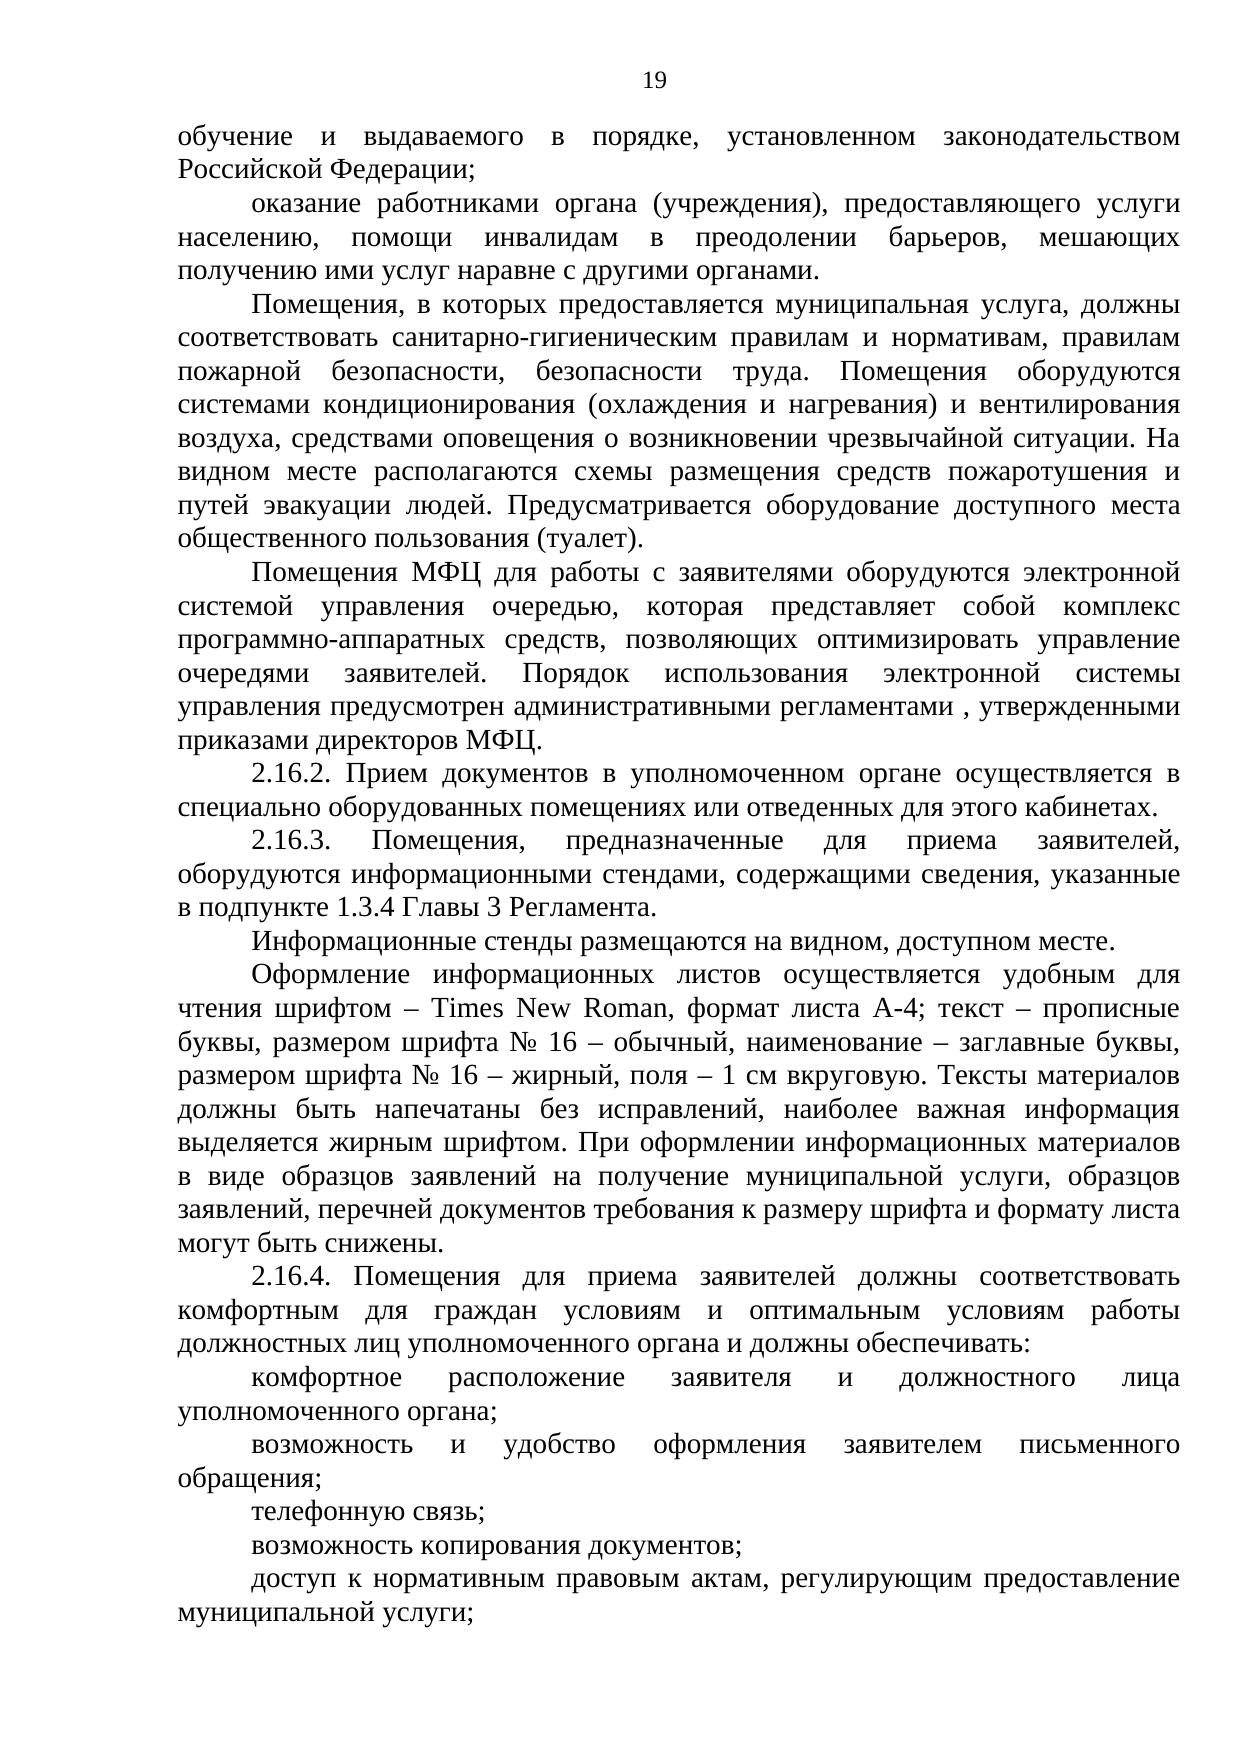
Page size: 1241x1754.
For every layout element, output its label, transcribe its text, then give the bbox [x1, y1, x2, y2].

text возможность копирования документов; [177, 1527, 1181, 1560]
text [177, 118, 1181, 185]
text Оформление информационных листов осуществляется удобным для чтения шрифтом – Times New Roman, формат листа A-4; текст – прописные буквы, размером шрифта № 16 – обычный, наименование – заглавные буквы, размером шрифта № 16 – жирный, поля – 1 см вкруговую. Тексты материалов должны быть напечатаны без исправлений, наиболее важная информация выделяется жирным шрифтом. При оформлении информационных материалов в виде образцов заявлений на получение муниципальной услуги, образцов заявлений, перечней документов требования к размеру шрифта и формату листа могут быть снижены. [177, 957, 1181, 1258]
text Помещения, в которых предоставляется муниципальная услуга, должны соответствовать санитарно-гигиеническим правилам и нормативам, правилам пожарной безопасности, безопасности труда. Помещения оборудуются системами кондиционирования (охлаждения и нагревания) и вентилирования воздуха, средствами оповещения о возникновении чрезвычайной ситуации. На видном месте располагаются схемы размещения средств пожаротушения и путей эвакуации людей. Предусматривается оборудование доступного места общественного пользования (туалет). [177, 286, 1181, 554]
text Помещения МФЦ для работы с заявителями оборудуются электронной системой управления очередью, которая представляет собой комплекс программно-аппаратных средств, позволяющих оптимизировать управление очередями заявителей. Порядок использования электронной системы управления предусмотрен административными регламентами , утвержденными приказами директоров МФЦ. [177, 554, 1181, 755]
text комфортное расположение заявителя и должностного лица уполномоченного органа; [177, 1359, 1181, 1426]
text 2.16.4. Помещения для приема заявителей должны соответствовать комфортным для граждан условиям и оптимальным условиям работы должностных лиц уполномоченного органа и должны обеспечивать: [177, 1258, 1181, 1359]
text оказание работниками органа (учреждения), предоставляющего услуги населению, помощи инвалидам в преодолении барьеров, мешающих получению ими услуг наравне с другими органами. [177, 185, 1181, 286]
text доступ к нормативным правовым актам, регулирующим предоставление муниципальной услуги; [177, 1560, 1181, 1627]
text 2.16.3. Помещения, предназначенные для приема заявителей, оборудуются информационными стендами, содержащими сведения, указанные в подпункте 1.3.4 Главы 3 Регламента. [177, 822, 1181, 923]
text телефонную связь; [177, 1493, 1181, 1527]
text 2.16.2. Прием документов в уполномоченном органе осуществляется в специально оборудованных помещениях или отведенных для этого кабинетах. [177, 755, 1181, 822]
text возможность и удобство оформления заявителем письменного обращения; [177, 1426, 1181, 1493]
text Информационные стенды размещаются на видном, доступном месте. [177, 923, 1181, 957]
